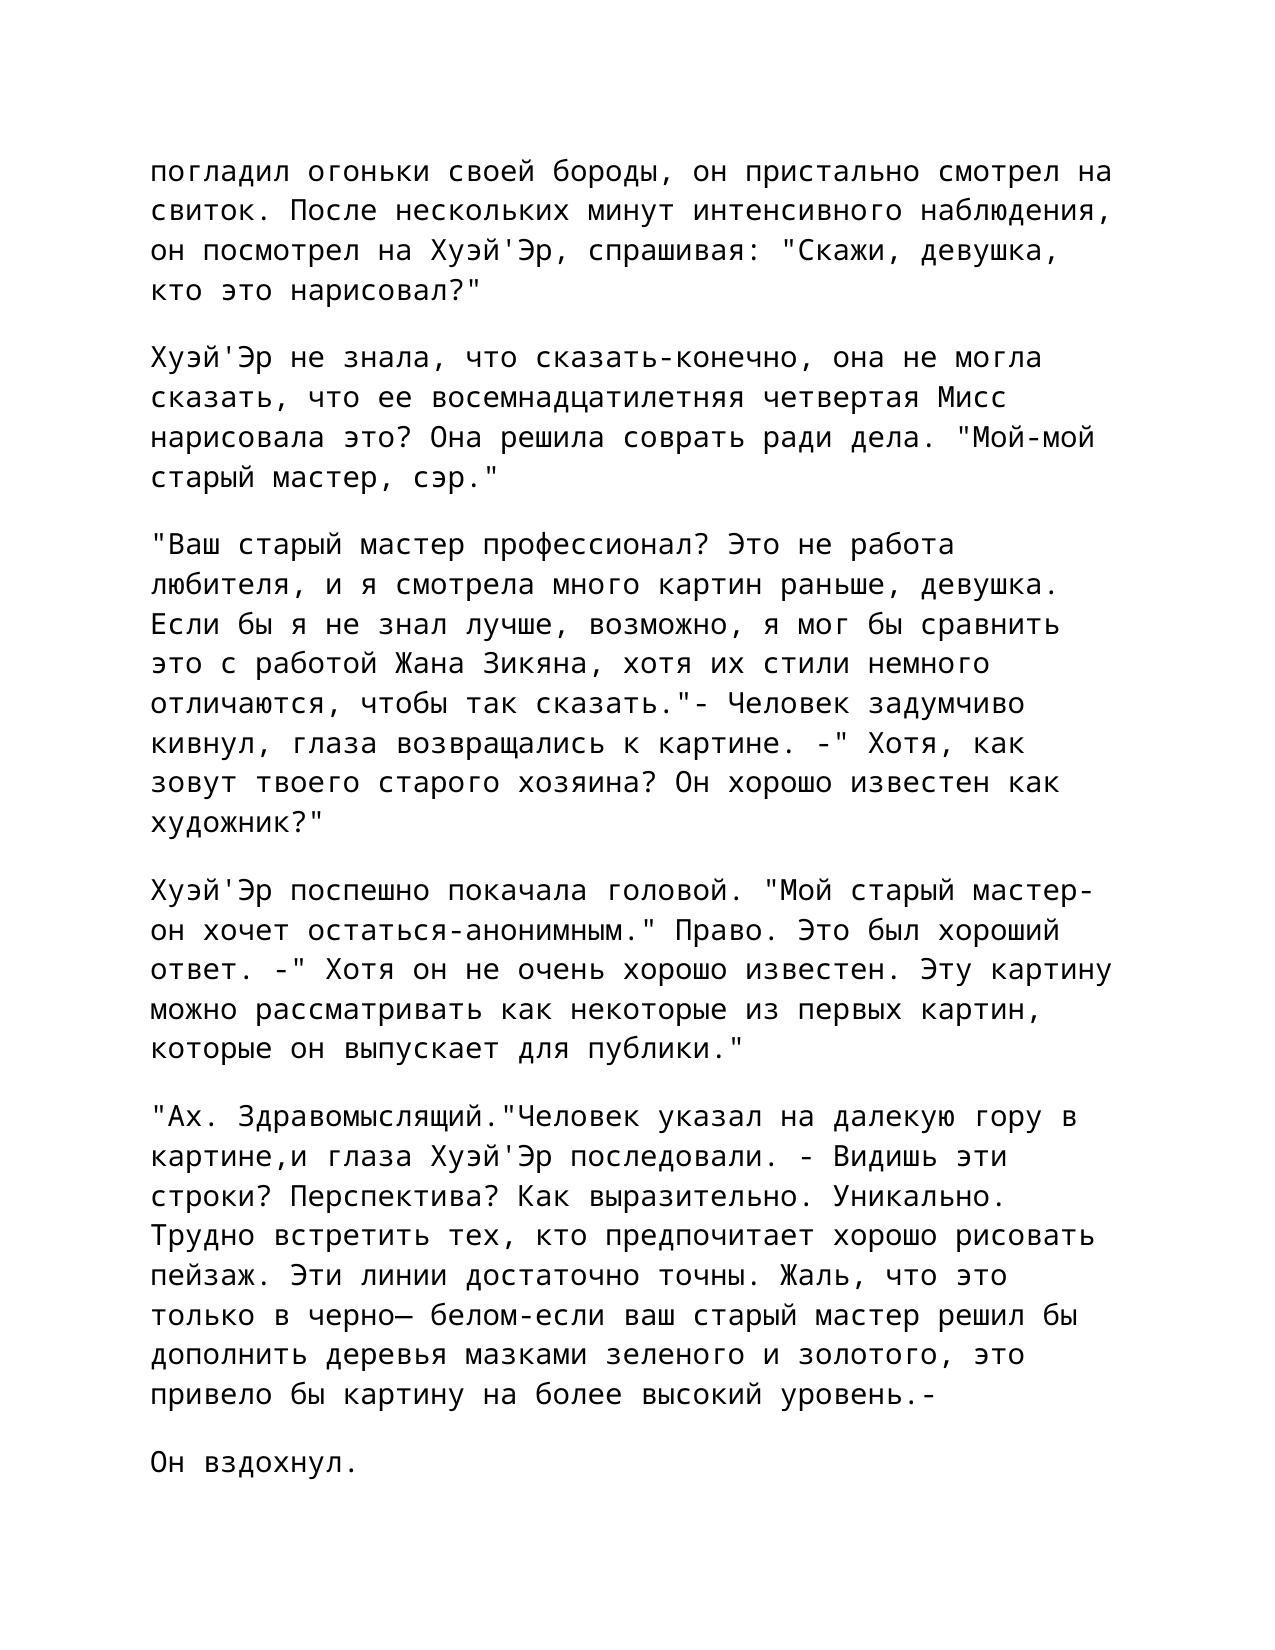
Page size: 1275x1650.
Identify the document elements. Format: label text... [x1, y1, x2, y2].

text Хуэй'Эр не знала, что сказать-конечно, она не могла сказать, что ее восемнадцатилетняя четвертая Мисс нарисовала это? Она решила соврать ради дела. "Мой-мой старый мастер, сэр." [150, 337, 1125, 496]
text "Ах. Здравомыслящий."Человек указал на далекую гору в картине,и глаза Хуэй'Эр последовали. - Видишь эти строки? Перспектива? Как выразительно. Уникально. Трудно встретить тех, кто предпочитает хорошо рисовать пейзаж. Эти линии достаточно точны. Жаль, что это только в черно— белом-если ваш старый мастер решил бы дополнить деревья мазками зеленого и золотого, это привело бы картину на более высокий уровень.- [150, 1096, 1125, 1413]
text "Ваш старый мастер профессионал? Это не работа любителя, и я смотрела много картин раньше, девушка. Если бы я не знал лучше, возможно, я мог бы сравнить это с работой Жана Зикяна, хотя их стили немного отличаются, чтобы так сказать."- Человек задумчиво кивнул, глаза возвращались к картине. -" Хотя, как зовут твоего старого хозяина? Он хорошо известен как художник?" [150, 523, 1125, 841]
text Он вздохнул. [150, 1441, 1125, 1481]
text Хуэй'Эр поспешно покачала головой. "Мой старый мастер-он хочет остаться-анонимным." Право. Это был хороший ответ. -" Хотя он не очень хорошо известен. Эту картину можно рассматривать как некоторые из первых картин, которые он выпускает для публики." [150, 869, 1125, 1067]
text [150, 150, 1125, 309]
